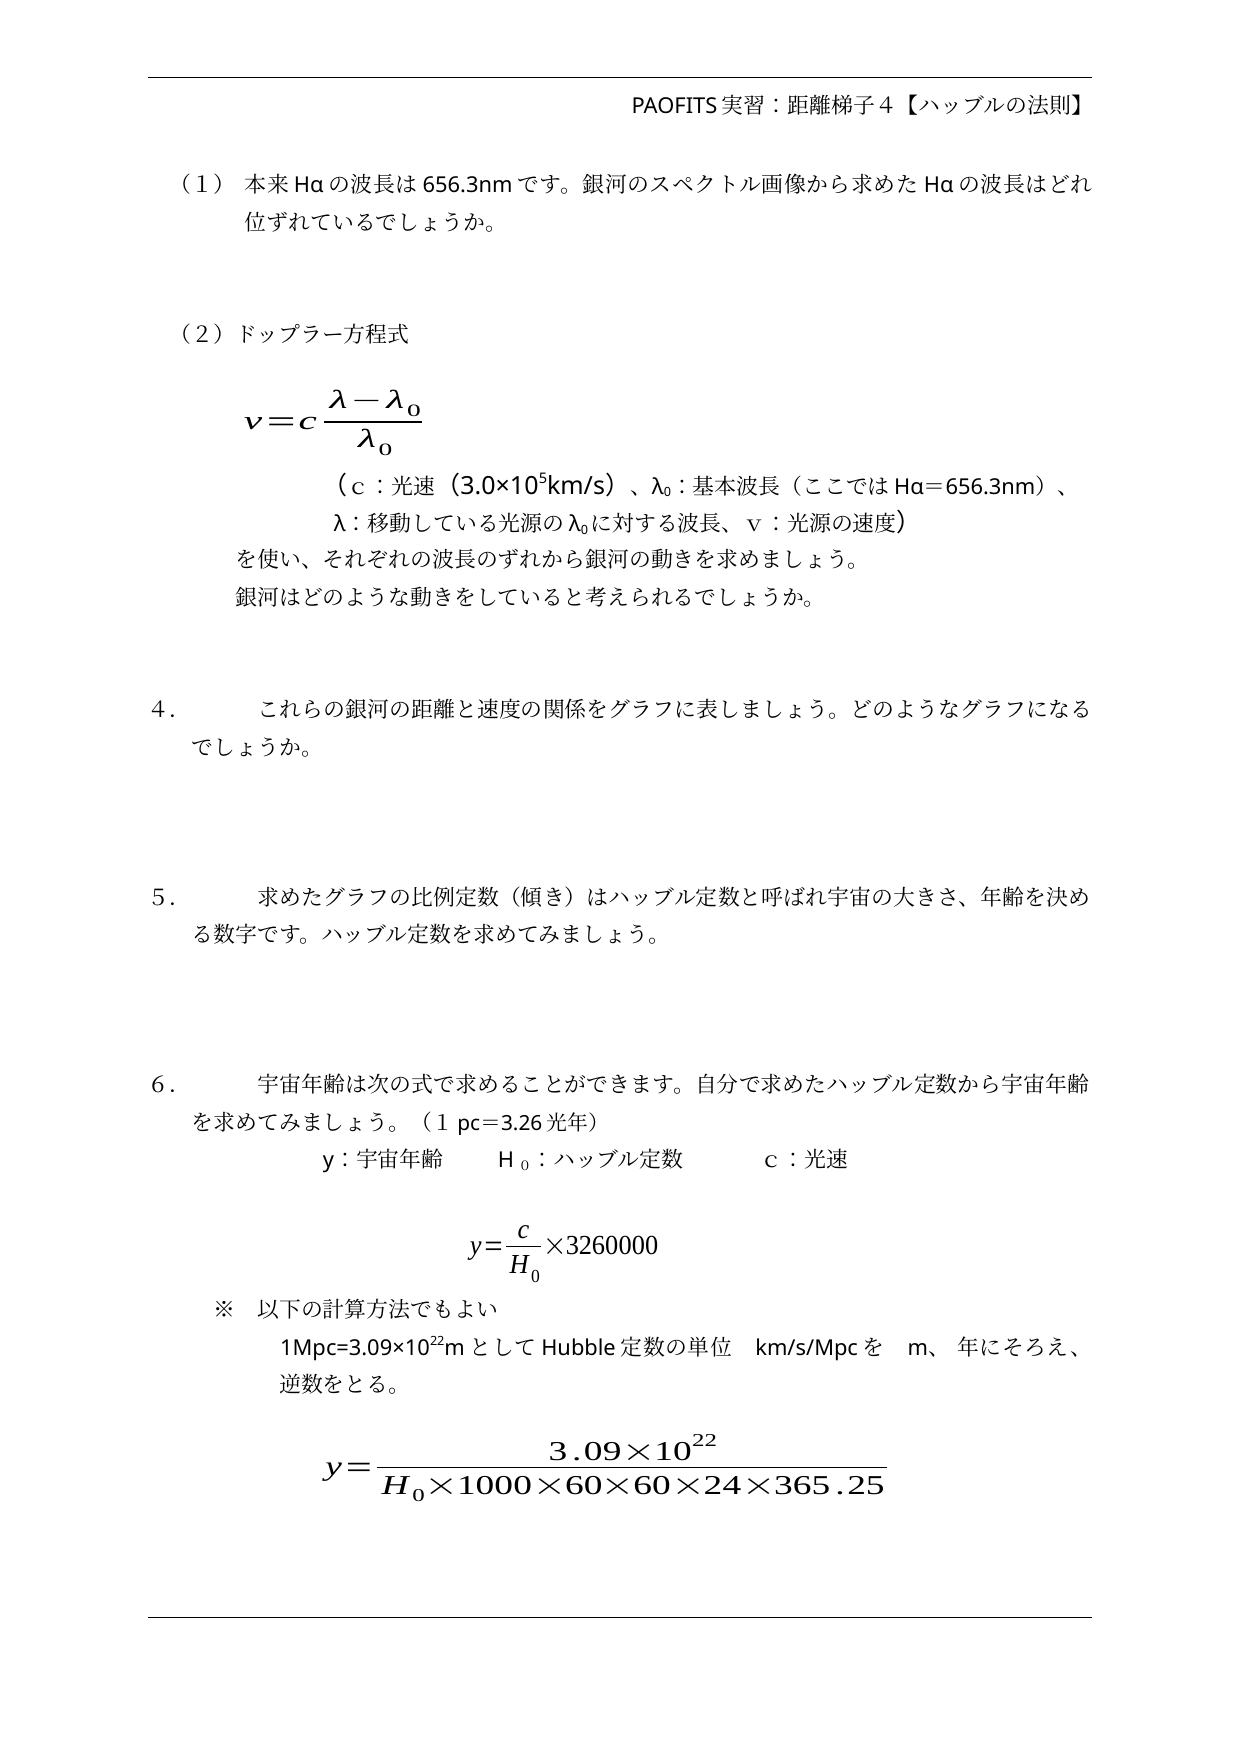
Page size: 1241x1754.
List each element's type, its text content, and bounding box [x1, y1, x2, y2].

list 本来Hαの波長は656.3nmです。銀河のスペクトル画像から求めたHαの波長はどれ位ずれているでしょうか。 [169, 164, 1092, 239]
text ※ 以下の計算方法でもよい [148, 1289, 1092, 1327]
text 1Mpc=3.09×1022mとしてHubble定数の単位 km/s/Mpcを m、 年にそろえ、 逆数をとる。 [148, 1327, 1092, 1402]
text を使い、それぞれの波長のずれから銀河の動きを求めましょう。 [148, 539, 1042, 577]
list これらの銀河の距離と速度の関係をグラフに表しましょう。どのようなグラフになるでしょうか。 [148, 689, 1092, 764]
list 求めたグラフの比例定数（傾き）はハッブル定数と呼ばれ宇宙の大きさ、年齢を決める数字です。ハッブル定数を求めてみましょう。 [148, 877, 1092, 952]
text （ｃ：光速（3.0×105km/s）、λ0：基本波長（ここではHα＝656.3nm）、 [148, 464, 1092, 502]
text （２）ドップラー方程式 [148, 314, 1092, 352]
list 宇宙年齢は次の式で求めることができます。自分で求めたハッブル定数から宇宙年齢を求めてみましょう。（１pc＝3.26光年） [148, 1064, 1092, 1139]
text 銀河はどのような動きをしていると考えられるでしょうか。 [148, 577, 1092, 614]
text y：宇宙年齢 H０：ハッブル定数 ｃ：光速 [148, 1139, 1092, 1177]
text λ：移動している光源のλ0に対する波長、ｖ：光源の速度） [148, 502, 1092, 539]
